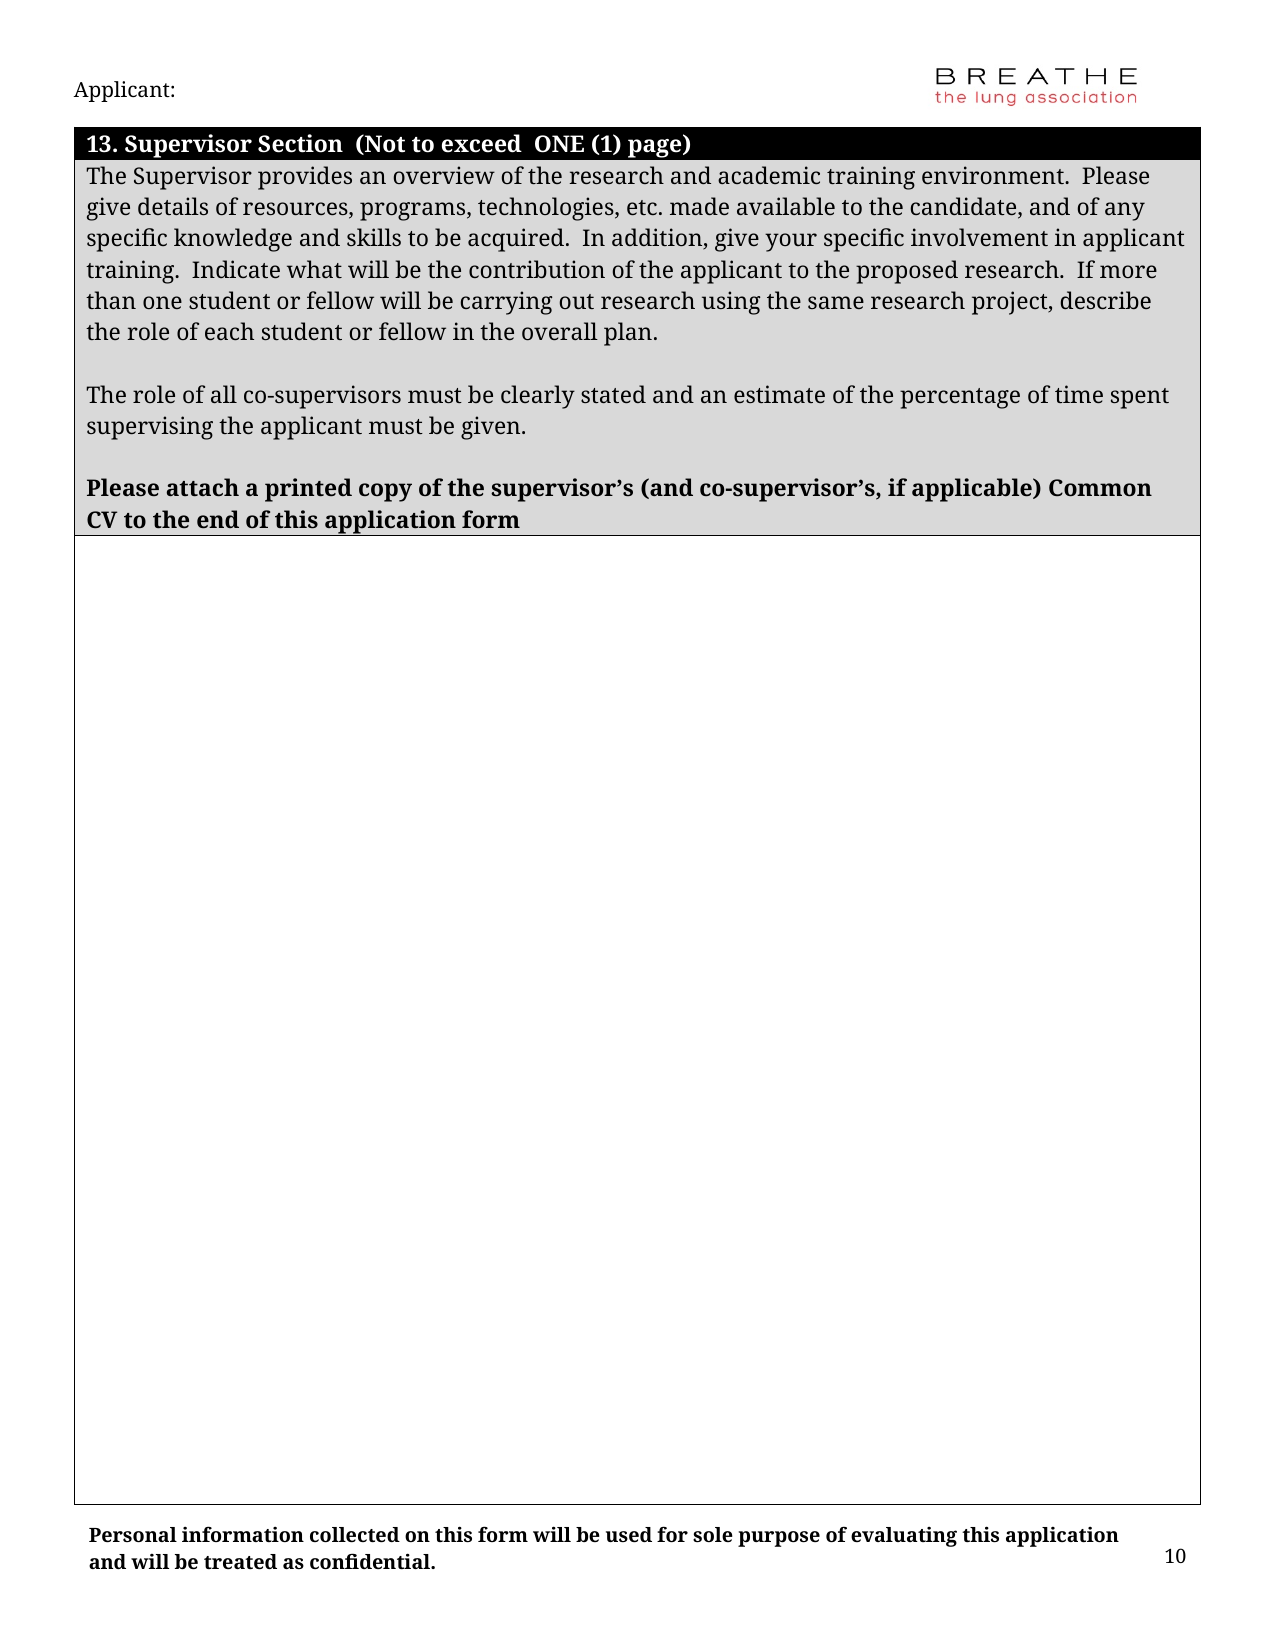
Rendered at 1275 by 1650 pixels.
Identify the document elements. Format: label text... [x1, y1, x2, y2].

table_cell The Supervisor provides an overview of the research and academic training environment. Please give details of resources, programs, technologies, etc. made available to the candidate, and of any specific knowledge and skills to be acquired. In addition, give your specific involvement in applicant training. Indicate what will be the contribution of the applicant to the proposed research. If more than one student or fellow will be carrying out research using the same research project, describe the role of each student or fellow in the overall plan. The role of all co-supervisors must be clearly stated and an estimate of the percentage of time spent supervising the applicant must be given. Please attach a printed copy of the supervisor’s (and co-supervisor’s, if applicable) Common CV to the end of this application form [75, 160, 1200, 535]
picture [917, 42, 1157, 127]
table_header 13. Supervisor Section (Not to exceed ONE (1) page) [75, 128, 1200, 159]
table_cell [75, 536, 1200, 1504]
